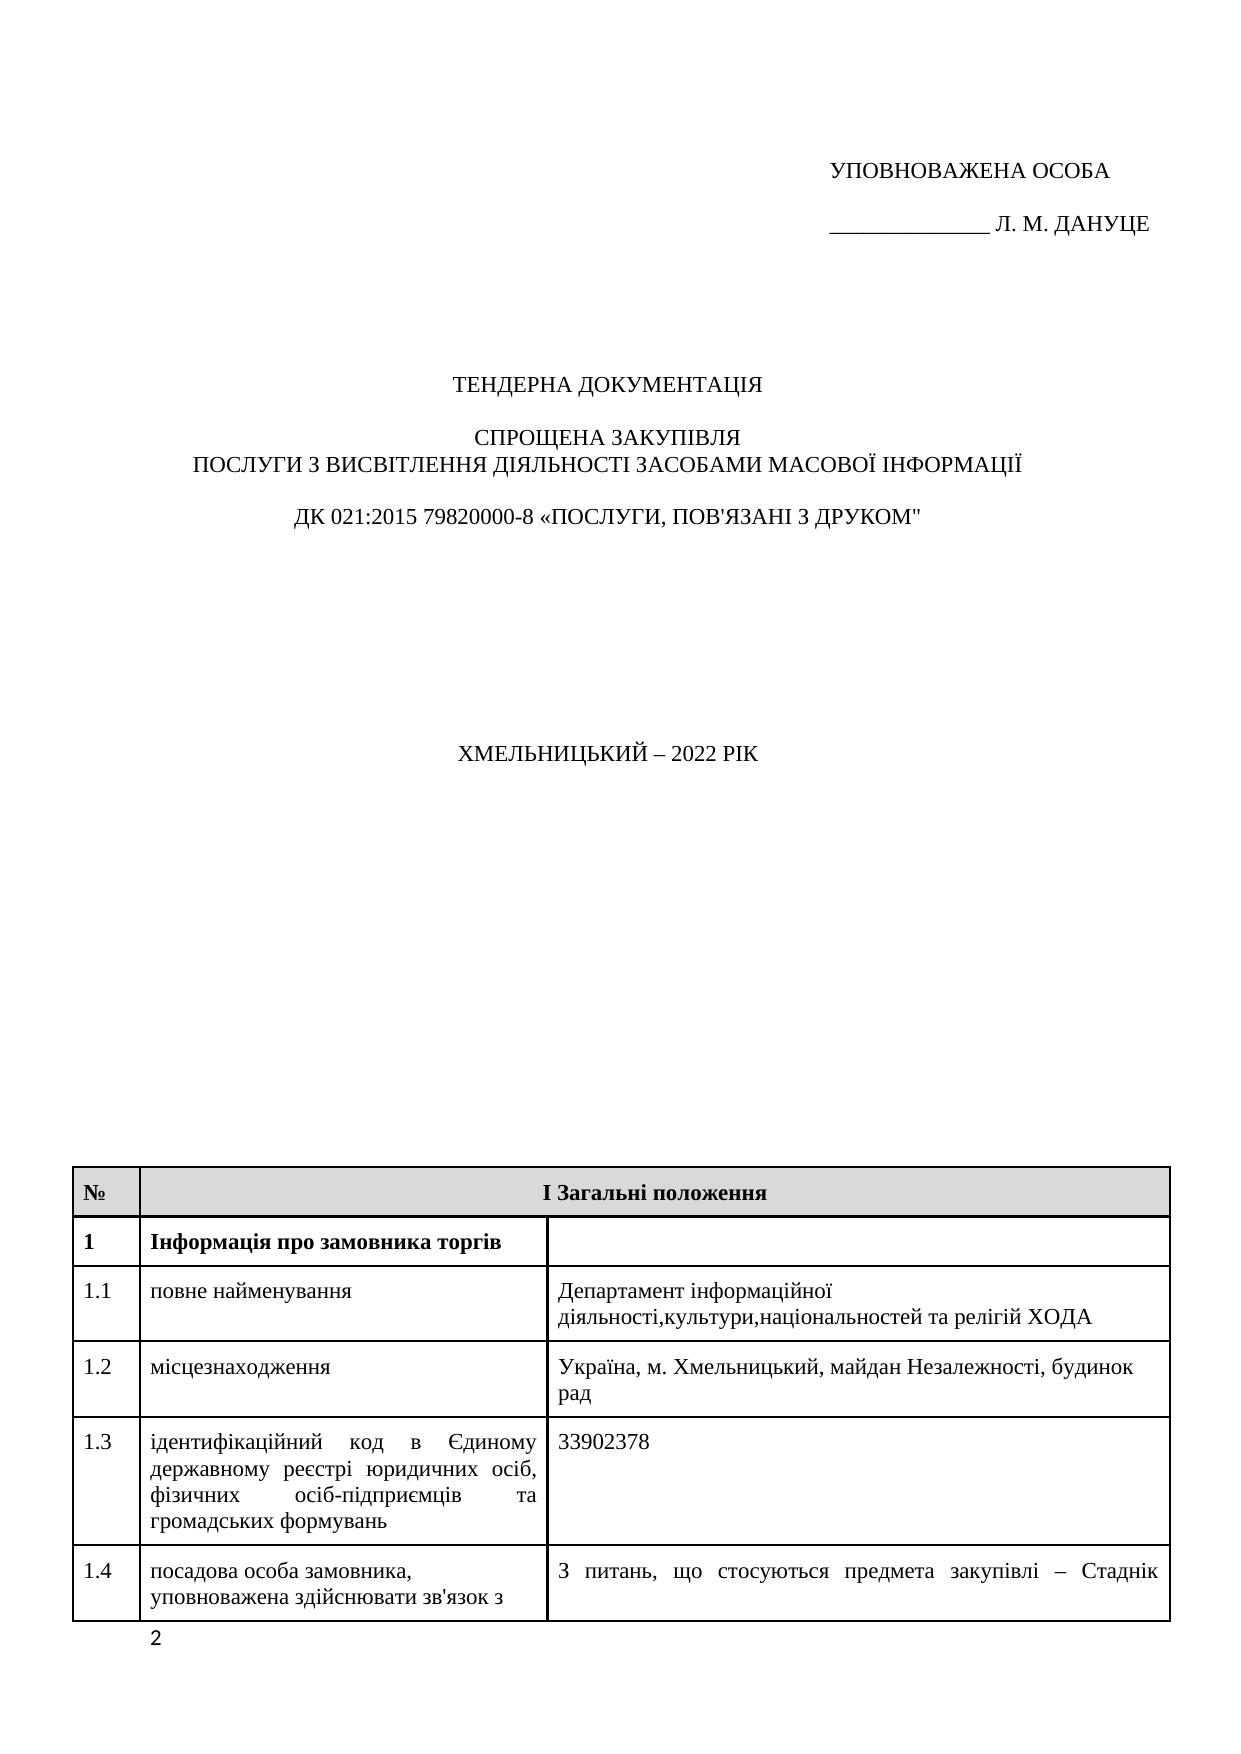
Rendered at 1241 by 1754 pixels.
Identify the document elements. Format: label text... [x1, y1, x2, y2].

table_cell [549, 1218, 1169, 1264]
text ______________ Л. М. Дануце [829, 210, 1183, 236]
text ТЕНДЕРНА ДОКУМЕНТАЦІЯ [32, 372, 1183, 398]
table_cell 1.1 [74, 1267, 139, 1340]
table_cell місцезнаходження [141, 1342, 546, 1416]
table_cell 1.4 [74, 1546, 139, 1620]
table_cell Департамент інформаційної діяльності,культури,національностей та релігій ХОДА [549, 1267, 1169, 1340]
table_cell ідентифікаційний код в Єдиному державному реєстрі юридичних осіб, фізичних осіб-підприємців та громадських формувань [141, 1418, 546, 1544]
table_cell 33902378 [549, 1418, 1169, 1544]
table_header № [74, 1168, 139, 1215]
table_cell 1 [74, 1218, 139, 1264]
table_cell повне найменування [141, 1267, 546, 1340]
text Хмельницький – 2022 рік [32, 741, 1183, 767]
table_cell Україна, м. Хмельницький, майдан Незалежності, будинок рад [549, 1342, 1169, 1416]
text УПОВНОВАЖЕНА ОСОБА [829, 157, 1183, 184]
table_cell Інформація про замовника торгів [141, 1218, 546, 1264]
text СПРОЩЕНА ЗАКУПІВЛЯ [32, 424, 1183, 451]
table_cell 1.3 [74, 1418, 139, 1544]
text ДК 021:2015 79820000-8 «Послуги, пов'язані з друком" [32, 503, 1183, 530]
text Послуги з висвітлення діяльності засобами масової інформації [32, 451, 1183, 477]
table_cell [141, 1546, 546, 1620]
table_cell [549, 1546, 1169, 1620]
table_header I Загальні положення [141, 1168, 1169, 1215]
table_cell 1.2 [74, 1342, 139, 1416]
